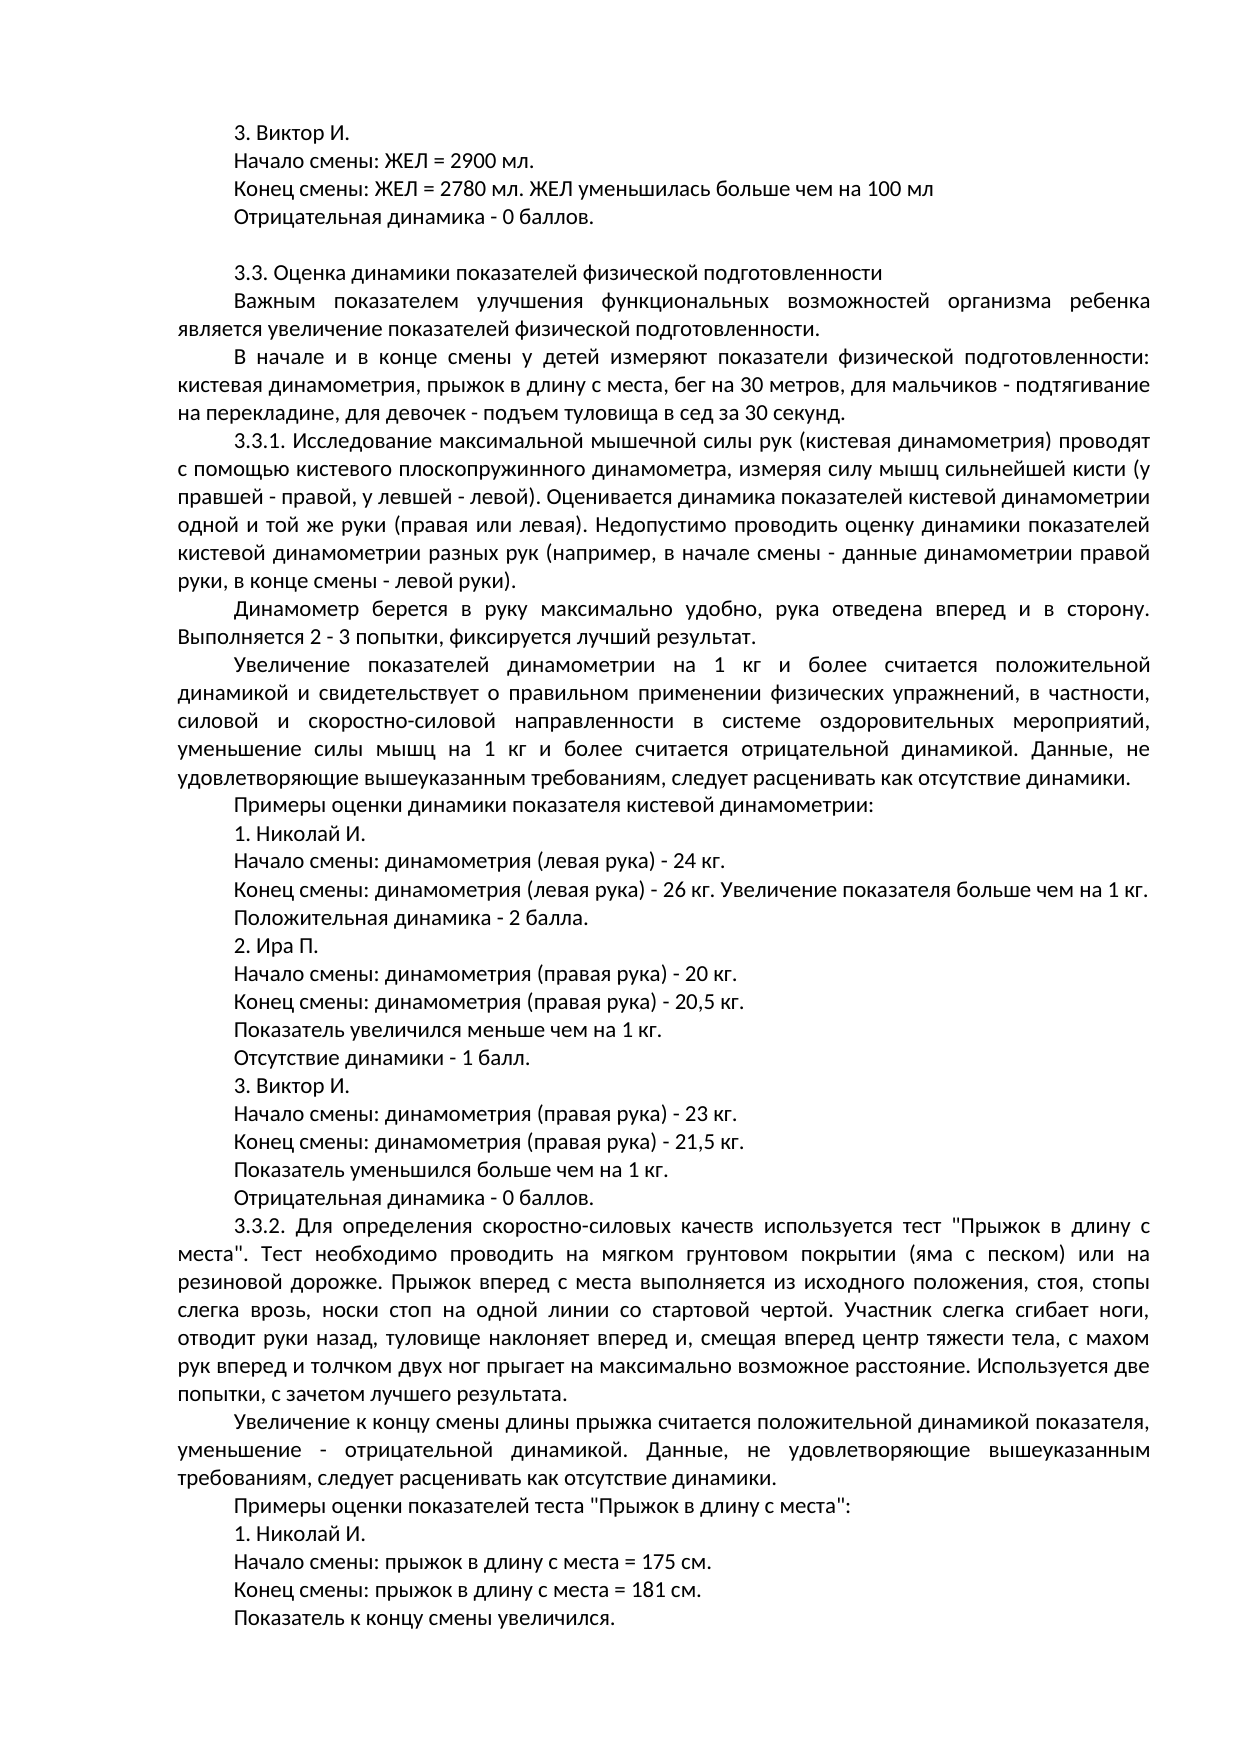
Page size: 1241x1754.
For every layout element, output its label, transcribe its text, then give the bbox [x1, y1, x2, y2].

text 1. Николай И. [177, 819, 1152, 847]
text Отрицательная динамика - 0 баллов. [177, 202, 1152, 230]
text Положительная динамика - 2 балла. [177, 903, 1152, 931]
text Начало смены: динамометрия (левая рука) - 24 кг. [177, 847, 1152, 875]
text Конец смены: динамометрия (правая рука) - 20,5 кг. [177, 987, 1152, 1015]
text Показатель к концу смены увеличился. [177, 1603, 1152, 1631]
text Увеличение к концу смены длины прыжка считается положительной динамикой показателя, уменьшение - отрицательной динамикой. Данные, не удовлетворяющие вышеуказанным требованиям, следует расценивать как отсутствие динамики. [177, 1407, 1152, 1491]
text Показатель увеличился меньше чем на 1 кг. [177, 1015, 1152, 1043]
text Начало смены: динамометрия (правая рука) - 20 кг. [177, 959, 1152, 987]
text Отрицательная динамика - 0 баллов. [177, 1183, 1152, 1211]
text В начале и в конце смены у детей измеряют показатели физической подготовленности: кистевая динамометрия, прыжок в длину с места, бег на 30 метров, для мальчиков - подтягивание на перекладине, для девочек - подъем туловища в сед за 30 секунд. [177, 342, 1152, 426]
text Конец смены: динамометрия (левая рука) - 26 кг. Увеличение показателя больше чем на 1 кг. [177, 875, 1152, 903]
text Примеры оценки динамики показателя кистевой динамометрии: [177, 791, 1152, 819]
text 1. Николай И. [177, 1519, 1152, 1547]
text Конец смены: прыжок в длину с места = 181 см. [177, 1575, 1152, 1603]
text 2. Ира П. [177, 931, 1152, 959]
text Отсутствие динамики - 1 балл. [177, 1043, 1152, 1071]
text Показатель уменьшился больше чем на 1 кг. [177, 1155, 1152, 1183]
text Важным показателем улучшения функциональных возможностей организма ребенка является увеличение показателей физической подготовленности. [177, 286, 1152, 342]
text Конец смены: ЖЕЛ = 2780 мл. ЖЕЛ уменьшилась больше чем на 100 мл [177, 174, 1152, 202]
text Начало смены: динамометрия (правая рука) - 23 кг. [177, 1099, 1152, 1127]
text 3.3. Оценка динамики показателей физической подготовленности [177, 258, 1152, 286]
text 3. Виктор И. [177, 1071, 1152, 1099]
text 3.3.1. Исследование максимальной мышечной силы рук (кистевая динамометрия) проводят с помощью кистевого плоскопружинного динамометра, измеряя силу мышц сильнейшей кисти (у правшей - правой, у левшей - левой). Оценивается динамика показателей кистевой динамометрии одной и той же руки (правая или левая). Недопустимо проводить оценку динамики показателей кистевой динамометрии разных рук (например, в начале смены - данные динамометрии правой руки, в конце смены - левой руки). [177, 426, 1152, 594]
text Конец смены: динамометрия (правая рука) - 21,5 кг. [177, 1127, 1152, 1155]
text Примеры оценки показателей теста "Прыжок в длину с места": [177, 1491, 1152, 1519]
text 3.3.2. Для определения скоростно-силовых качеств используется тест "Прыжок в длину с места". Тест необходимо проводить на мягком грунтовом покрытии (яма с песком) или на резиновой дорожке. Прыжок вперед с места выполняется из исходного положения, стоя, стопы слегка врозь, носки стоп на одной линии со стартовой чертой. Участник слегка сгибает ноги, отводит руки назад, туловище наклоняет вперед и, смещая вперед центр тяжести тела, с махом рук вперед и толчком двух ног прыгает на максимально возможное расстояние. Используется две попытки, с зачетом лучшего результата. [177, 1211, 1152, 1407]
text Увеличение показателей динамометрии на 1 кг и более считается положительной динамикой и свидетельствует о правильном применении физических упражнений, в частности, силовой и скоростно-силовой направленности в системе оздоровительных мероприятий, уменьшение силы мышц на 1 кг и более считается отрицательной динамикой. Данные, не удовлетворяющие вышеуказанным требованиям, следует расценивать как отсутствие динамики. [177, 651, 1152, 791]
text Начало смены: прыжок в длину с места = 175 см. [177, 1547, 1152, 1575]
text Начало смены: ЖЕЛ = 2900 мл. [177, 146, 1152, 174]
text 3. Виктор И. [177, 118, 1152, 146]
text Динамометр берется в руку максимально удобно, рука отведена вперед и в сторону. Выполняется 2 - 3 попытки, фиксируется лучший результат. [177, 594, 1152, 651]
